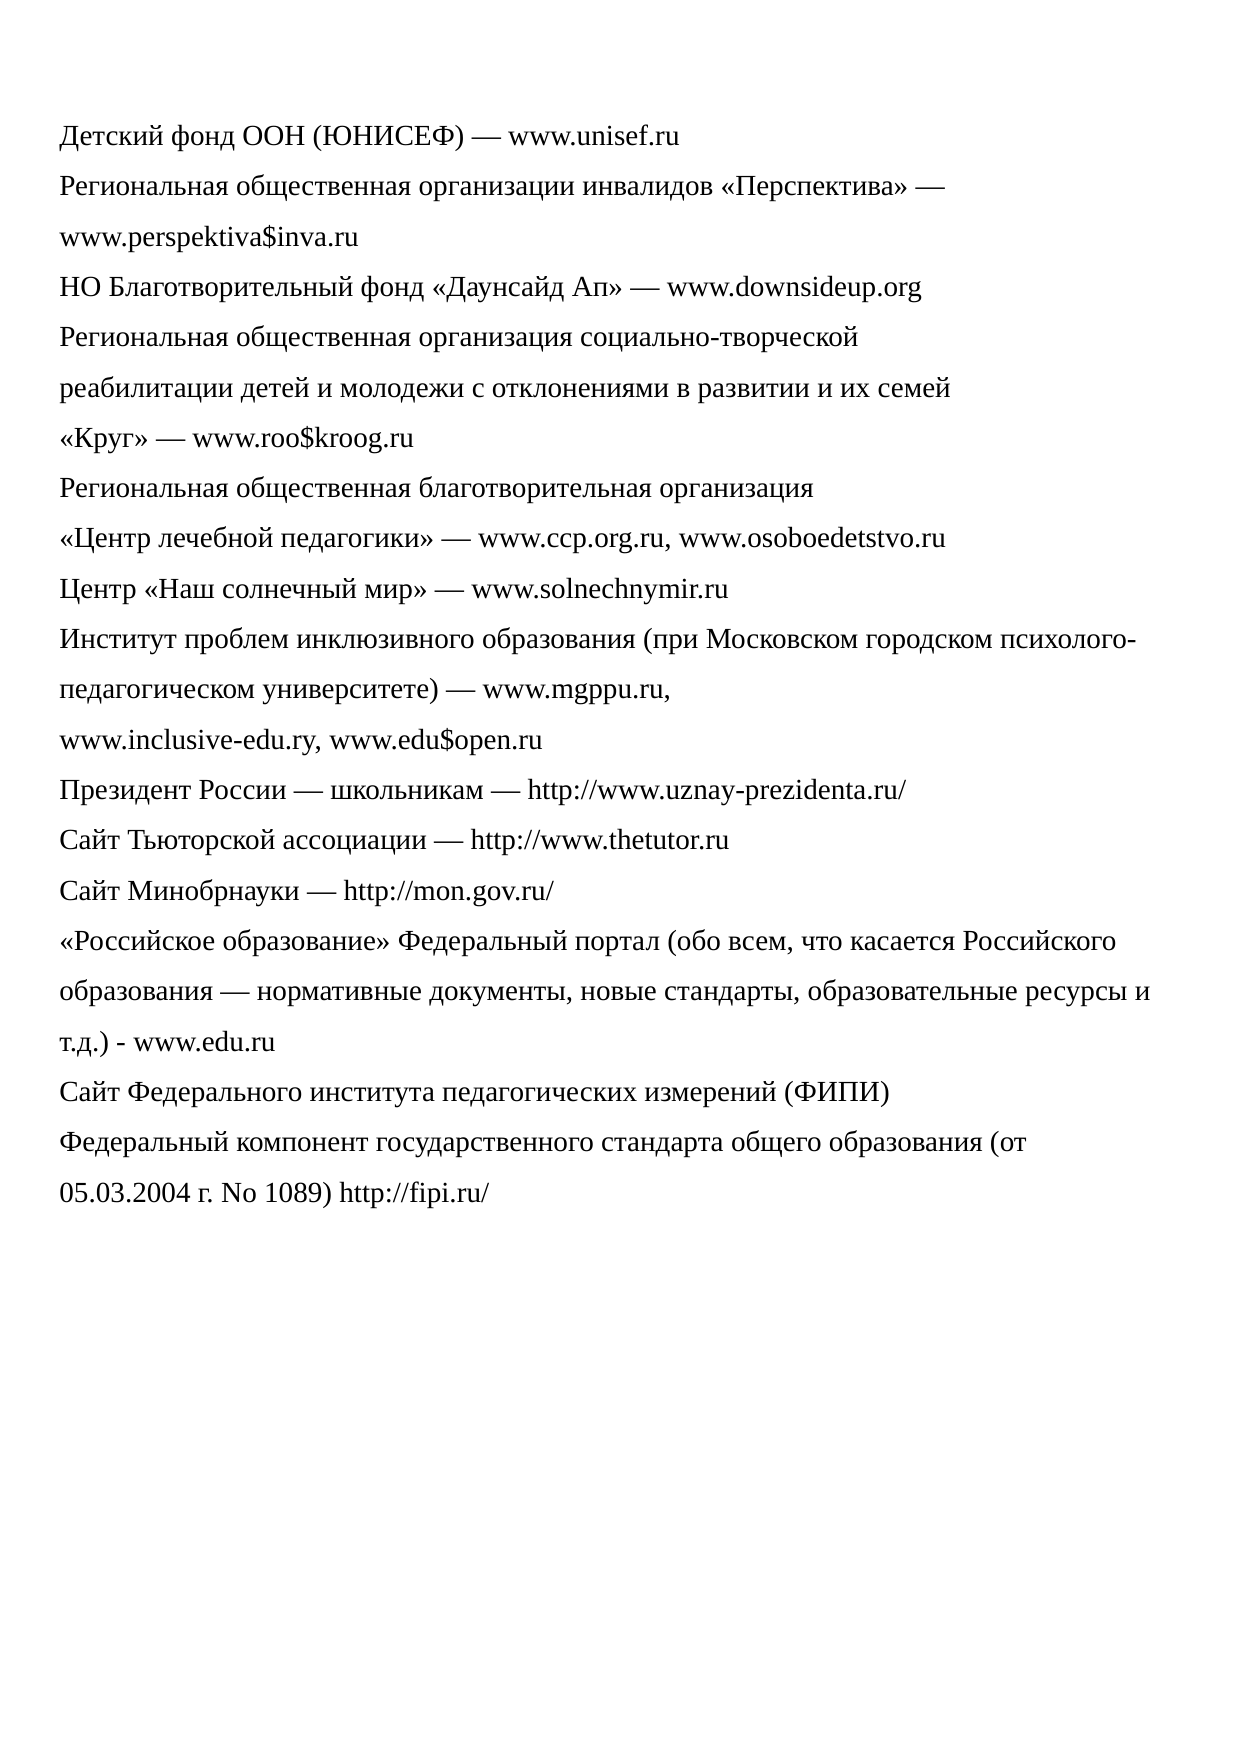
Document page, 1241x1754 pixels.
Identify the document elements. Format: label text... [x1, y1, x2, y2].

text Сайт Тьюторской ассоциации — http://www.thetutor.ru [59, 822, 1152, 856]
text Центр «Наш солнечный мир» — www.solnechnymir.ru [59, 571, 1152, 604]
text Региональная общественная организации инвалидов «Перспектива» — www.perspektiva$inva.ru [59, 168, 1152, 252]
text Президент России — школьникам — http://www.uznay-prezidenta.ru/ [59, 772, 1152, 806]
text НО Благотворительный фонд «Даунсайд Ап» — www.downsideup.org [59, 269, 1152, 303]
text www.inclusive-edu.ry, www.edu$open.ru [59, 722, 1152, 755]
text Институт проблем инклюзивного образования (при Московском городском психолого-педагогическом университете) — www.mgppu.ru, [59, 621, 1152, 705]
text реабилитации детей и молодежи с отклонениями в развитии и их семей [59, 370, 1152, 403]
text «Круг» — www.roo$kroog.ru [59, 420, 1152, 453]
text Региональная общественная организация социально-творческой [59, 319, 1152, 353]
text «Российское образование» Федеральный портал (обо всем, что касается Российского образования — нормативные документы, новые стандарты, образовательные ресурсы и т.д.) - www.edu.ru [59, 923, 1152, 1057]
text Детский фонд ООН (ЮНИСЕФ) — www.unisef.ru [59, 118, 1152, 152]
text Сайт Минобрнауки — http://mon.gov.ru/ [59, 873, 1152, 906]
text Сайт Федерального института педагогических измерений (ФИПИ) [59, 1074, 1152, 1108]
text Федеральный компонент государственного стандарта общего образования (от 05.03.2004 г. No 1089) http://fipi.ru/ [59, 1124, 1152, 1208]
text «Центр лечебной педагогики» — www.ccp.org.ru, www.osoboedetstvo.ru [59, 521, 1152, 554]
text Региональная общественная благотворительная организация [59, 470, 1152, 504]
